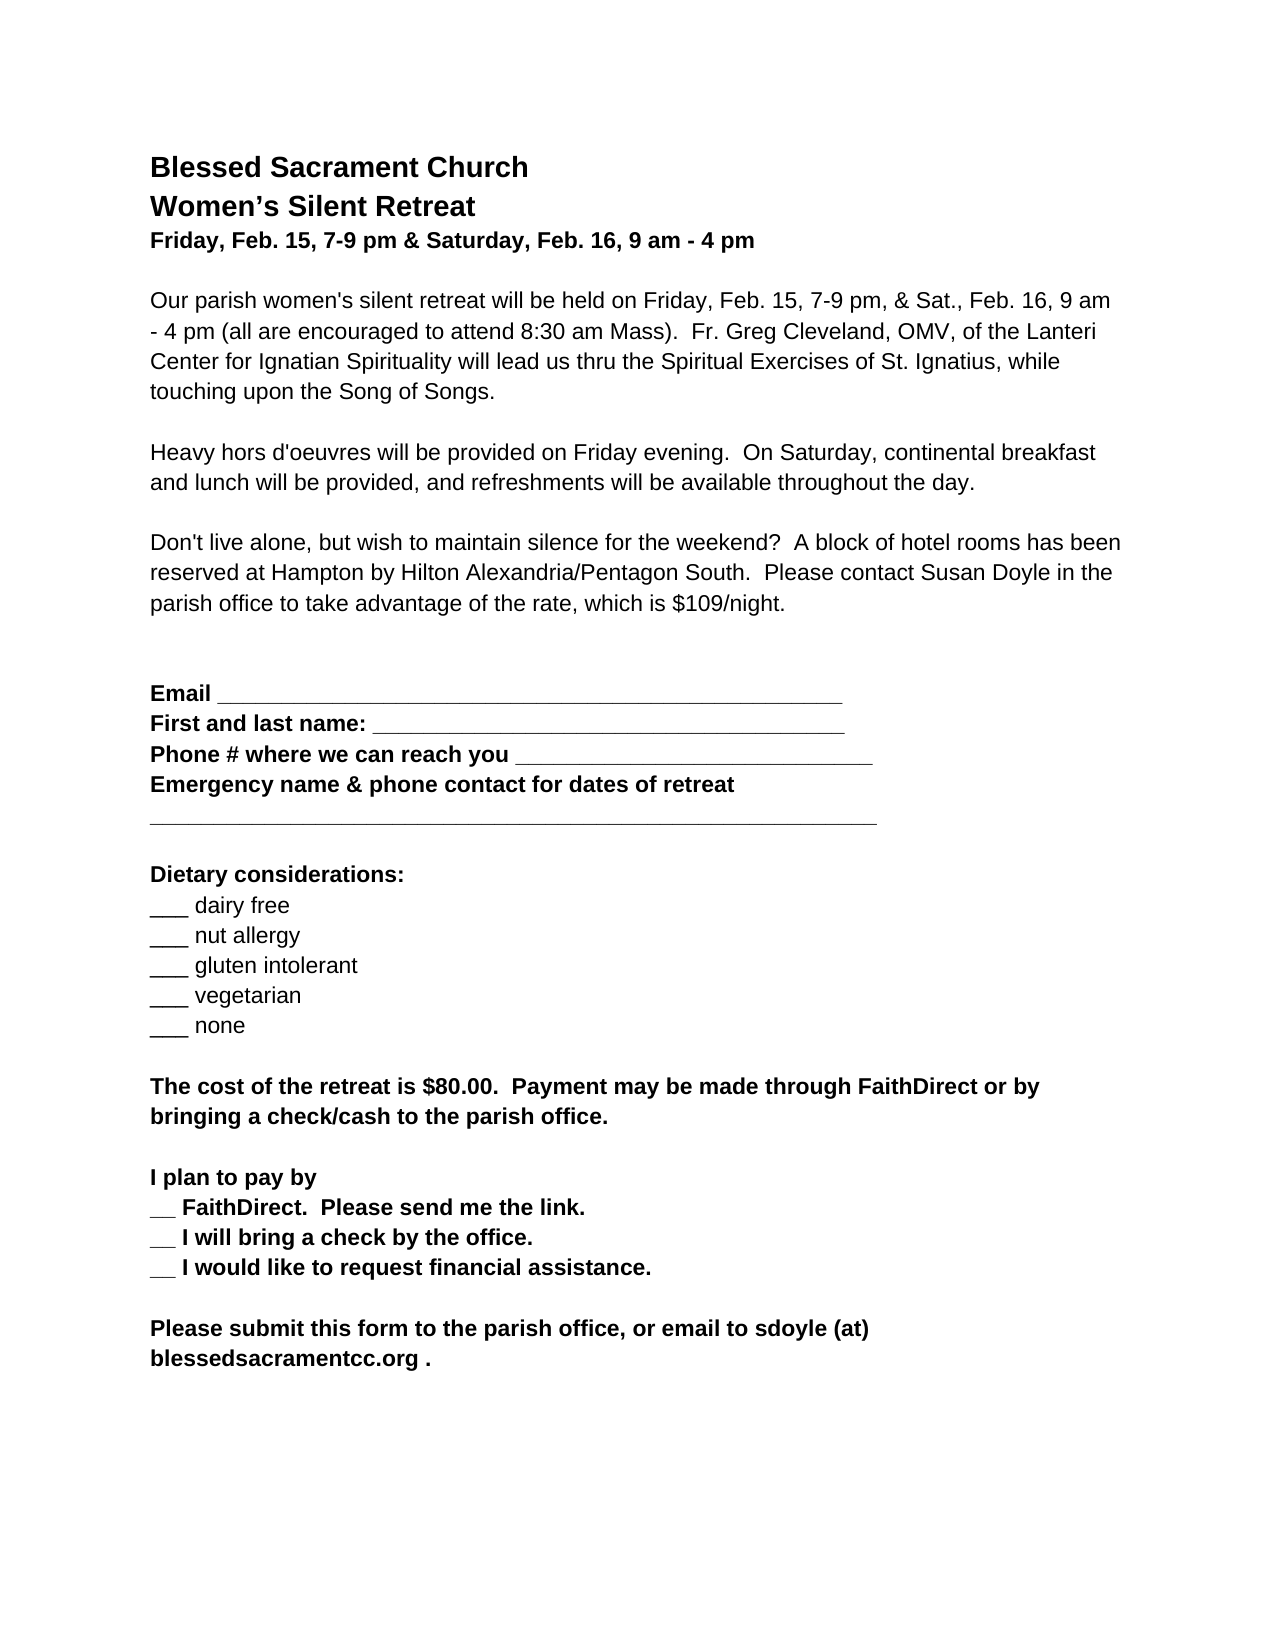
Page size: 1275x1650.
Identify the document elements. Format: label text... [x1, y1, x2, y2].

text Please submit this form to the parish office, or email to sdoyle (at) blessedsacramentcc.org . [150, 1314, 1125, 1371]
text First and last name: _____________________________________ [150, 710, 1125, 737]
text ___ vegetarian [150, 982, 1125, 1009]
text Dietary considerations: [150, 861, 1125, 888]
text __ FaithDirect. Please send me the link. [150, 1194, 1125, 1220]
text ___ dairy free [150, 892, 1125, 918]
text Our parish women's silent retreat will be held on Friday, Feb. 15, 7-9 pm, & Sat., Feb. 16, 9 am - 4 pm (all are encouraged to attend 8:30 am Mass). Fr. Greg Cleveland, OMV, of the Lanteri Center for Ignatian Spirituality will lead us thru the Spiritual Exercises of St. Ignatius, while touching upon the Song of Songs. [150, 287, 1125, 404]
text I plan to pay by [150, 1163, 1125, 1190]
text Emergency name & phone contact for dates of retreat _________________________________________________________ [150, 771, 1125, 827]
text Email _________________________________________________ [150, 680, 1125, 707]
text __ I will bring a check by the office. [150, 1224, 1125, 1250]
text Heavy hors d'oeuvres will be provided on Friday evening. On Saturday, continental breakfast and lunch will be provided, and refreshments will be available throughout the day. [150, 438, 1125, 495]
text Friday, Feb. 15, 7-9 pm & Saturday, Feb. 16, 9 am - 4 pm [150, 227, 1125, 253]
text The cost of the retreat is $80.00. Payment may be made through FaithDirect or by bringing a check/cash to the parish office. [150, 1073, 1125, 1129]
text Phone # where we can reach you ____________________________ [150, 741, 1125, 767]
text Don't live alone, but wish to maintain silence for the weekend? A block of hotel rooms has been reserved at Hampton by Hilton Alexandria/Pentagon South. Please contact Susan Doyle in the parish office to take advantage of the rate, which is $109/night. [150, 529, 1125, 616]
text Women’s Silent Retreat [150, 188, 1125, 222]
text ___ none [150, 1012, 1125, 1039]
text Blessed Sacrament Church [150, 150, 1125, 183]
text ___ nut allergy [150, 922, 1125, 948]
text ___ gluten intolerant [150, 952, 1125, 978]
text __ I would like to request financial assistance. [150, 1254, 1125, 1281]
